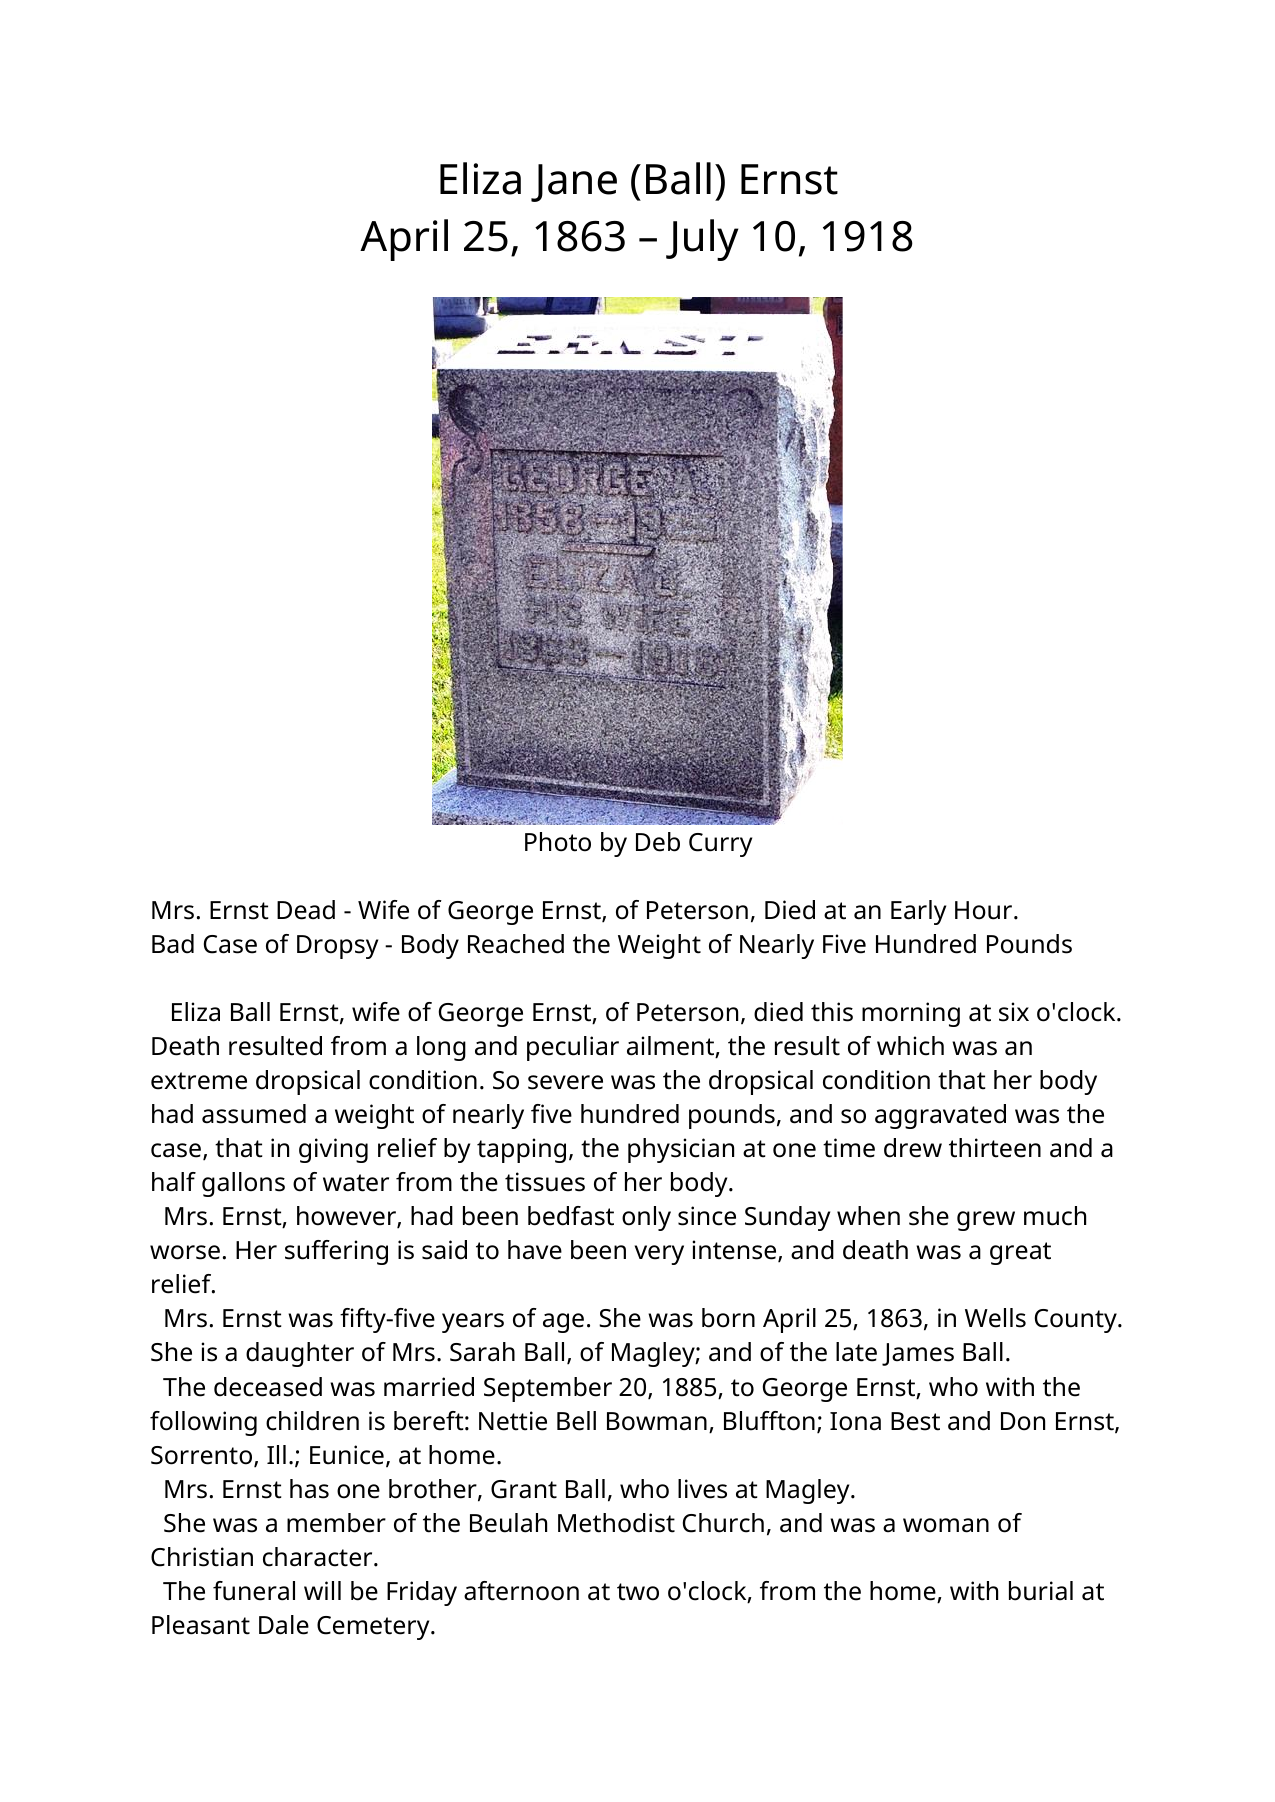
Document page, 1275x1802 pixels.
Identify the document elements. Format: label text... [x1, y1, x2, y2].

text Photo by Deb Curry [150, 824, 1125, 858]
picture [432, 297, 843, 825]
text Eliza Ball Ernst, wife of George Ernst, of Peterson, died this morning at six o'clock. Death resulted from a long and peculiar ailment, the result of which was an extreme dropsical condition. So severe was the dropsical condition that her body had assumed a weight of nearly five hundred pounds, and so aggravated was the case, that in giving relief by tapping, the physician at one time drew thirteen and a half gallons of water from the tissues of her body. Mrs. Ernst, however, had been bedfast only since Sunday when she grew much worse. Her suffering is said to have been very intense, and death was a great relief. Mrs. Ernst was fifty-five years of age. She was born April 25, 1863, in Wells County. She is a daughter of Mrs. Sarah Ball, of Magley; and of the late James Ball. The deceased was married September 20, 1885, to George Ernst, who with the following children is bereft: Nettie Bell Bowman, Bluffton; Iona Best and Don Ernst, Sorrento, Ill.; Eunice, at home. Mrs. Ernst has one brother, Grant Ball, who lives at Magley. She was a member of the Beulah Methodist Church, and was a woman of Christian character. The funeral will be Friday afternoon at two o'clock, from the home, with burial at Pleasant Dale Cemetery. [150, 960, 1125, 1642]
text Eliza Jane (Ball) Ernst [150, 150, 1125, 207]
text April 25, 1863 – July 10, 1918 [150, 207, 1125, 263]
text Mrs. Ernst Dead - Wife of George Ernst, of Peterson, Died at an Early Hour. Bad Case of Dropsy - Body Reached the Weight of Nearly Five Hundred Pounds [150, 892, 1125, 960]
